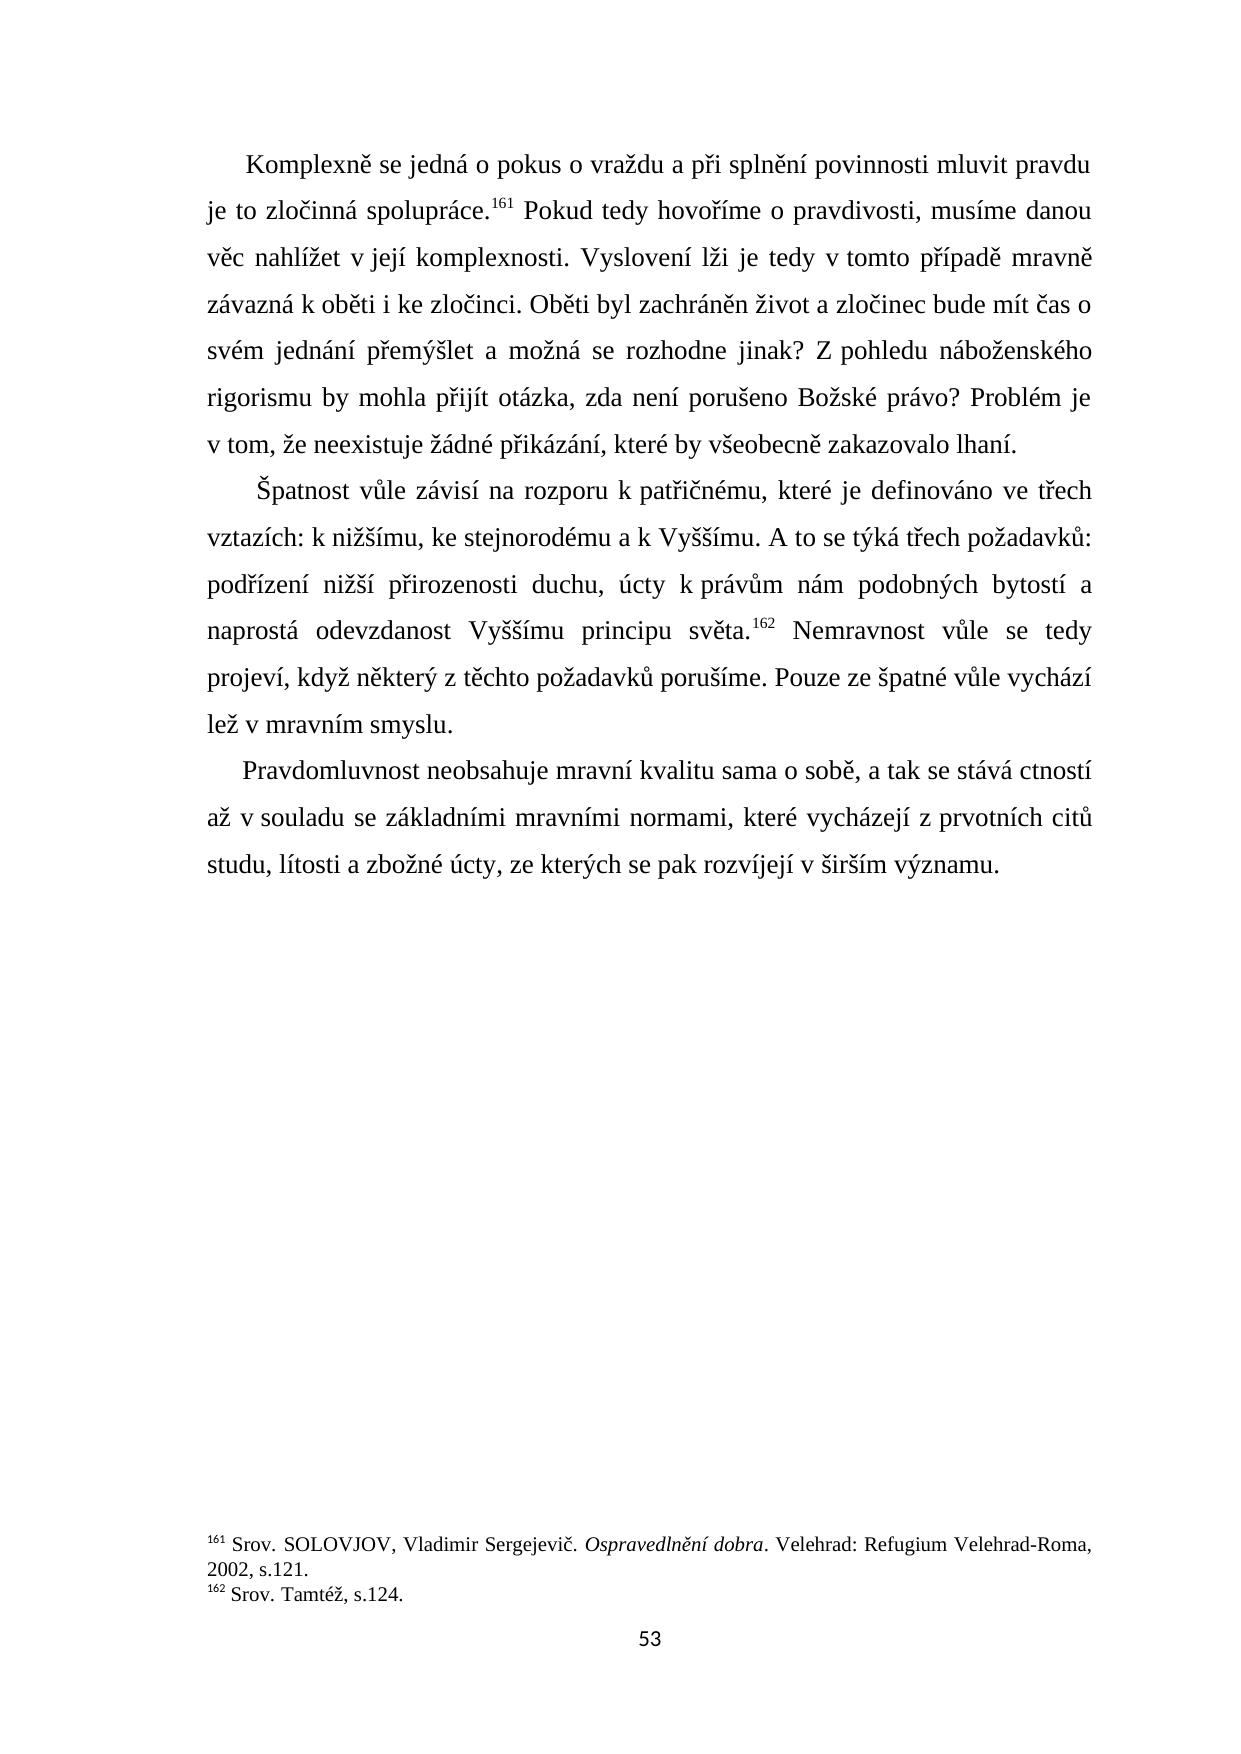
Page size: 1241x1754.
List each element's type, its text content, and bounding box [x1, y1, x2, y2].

text Špatnost vůle závisí na rozporu k patřičnému, které je definováno ve třech vztazích: k nižšímu, ke stejnorodému a k Vyššímu. A to se týká třech požadavků: podřízení nižší přirozenosti duchu, úcty k právům nám podobných bytostí a naprostá odevzdanost Vyššímu principu světa. Nemravnost vůle se tedy projeví, když některý z těchto požadavků porušíme. Pouze ze špatné vůle vychází lež v mravním smyslu. [207, 474, 1092, 739]
text Pravdomluvnost neobsahuje mravní kvalitu sama o sobě, a tak se stává ctností až v souladu se základními mravními normami, které vycházejí z prvotních citů studu, lítosti a zbožné úcty, ze kterých se pak rozvíjejí v širším významu. [207, 754, 1092, 879]
text Komplexně se jedná o pokus o vraždu a při splnění povinnosti mluvit pravdu je to zločinná spolupráce. Pokud tedy hovoříme o pravdivosti, musíme danou věc nahlížet v její komplexnosti. Vyslovení lži je tedy v tomto případě mravně závazná k oběti i ke zločinci. Oběti byl zachráněn život a zločinec bude mít čas o svém jednání přemýšlet a možná se rozhodne jinak? Z pohledu náboženského rigorismu by mohla přijít otázka, zda není porušeno Božské právo? Problém je v tom, že neexistuje žádné přikázání, které by všeobecně zakazovalo lhaní. [207, 148, 1092, 459]
